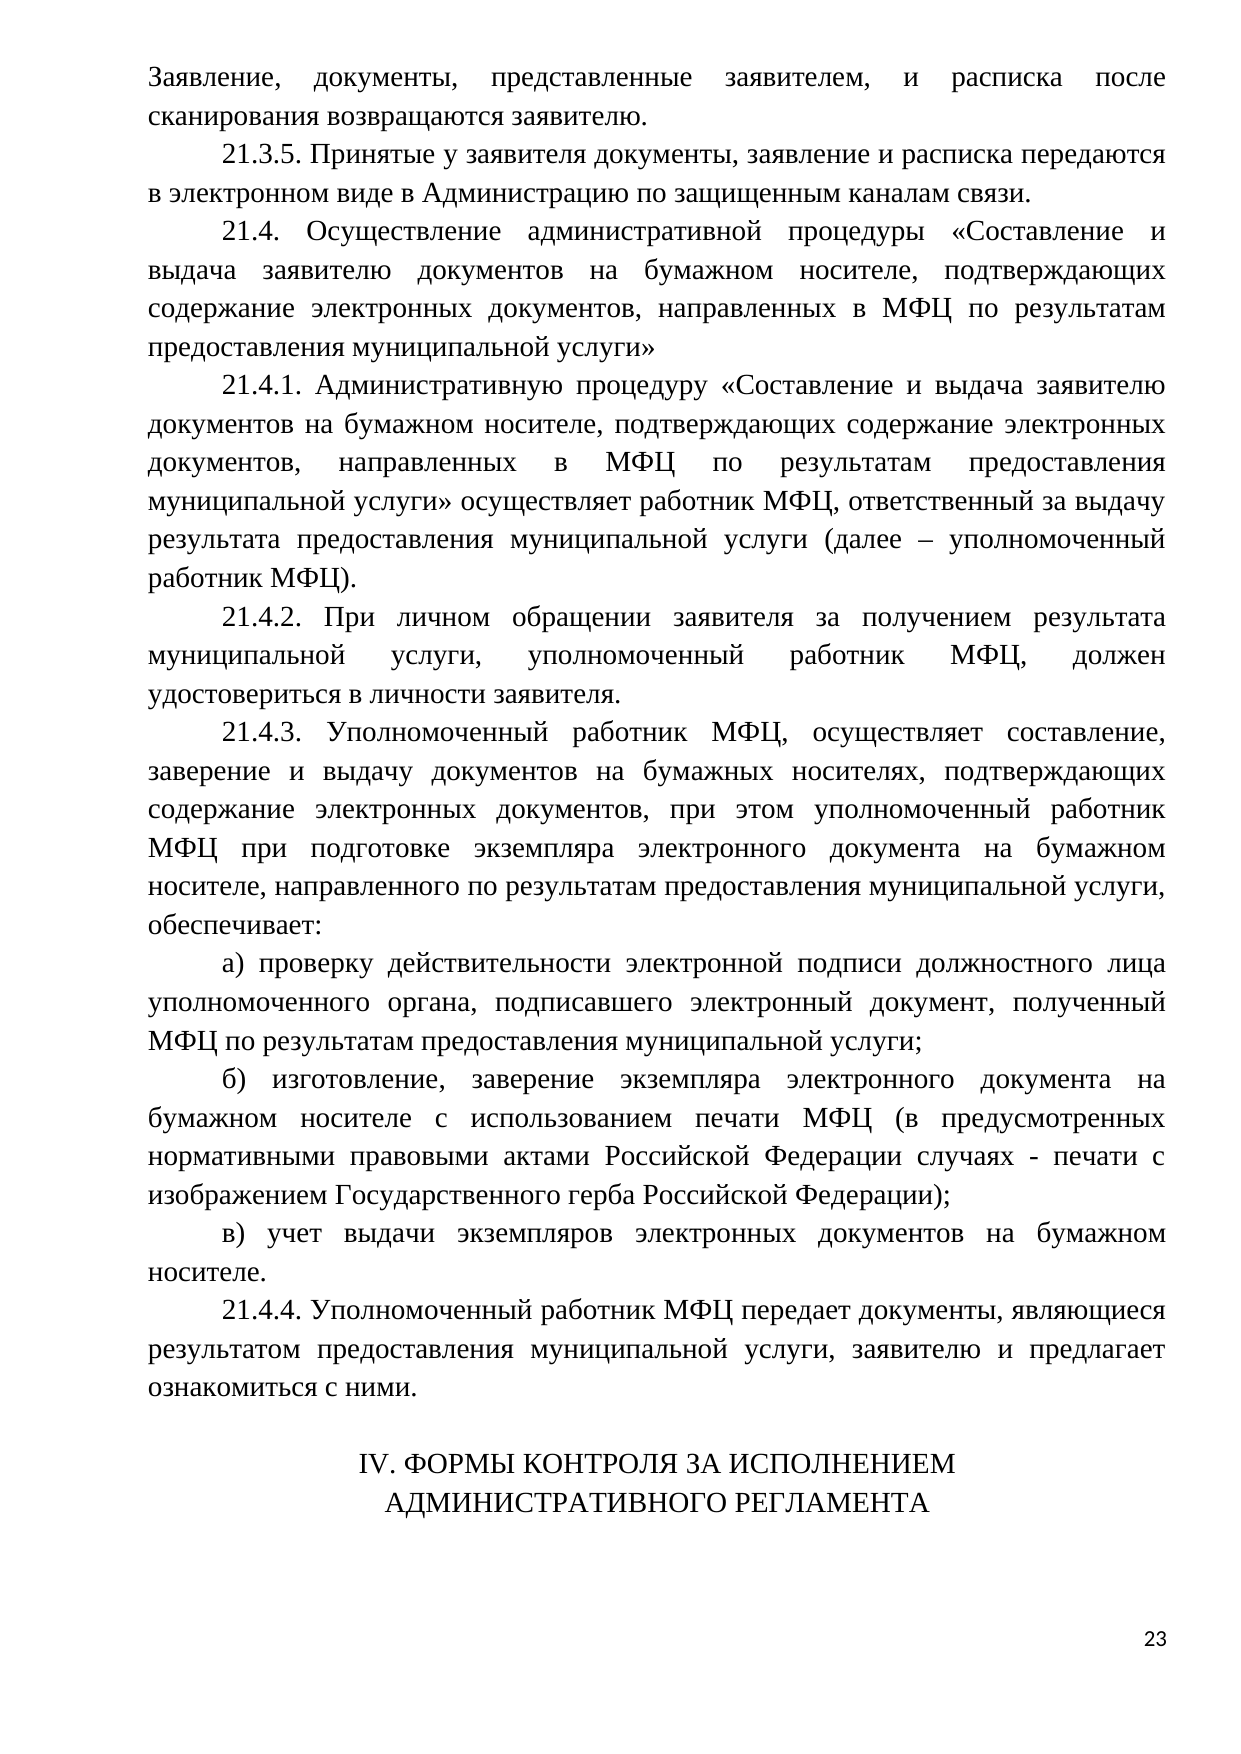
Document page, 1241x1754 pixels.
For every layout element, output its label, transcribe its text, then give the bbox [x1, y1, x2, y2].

text IV. ФОРМЫ КОНТРОЛЯ ЗА ИСПОЛНЕНИЕМ [148, 1447, 1167, 1480]
text б) изготовление, заверение экземпляра электронного документа на бумажном носителе с использованием печати МФЦ (в предусмотренных нормативными правовыми актами Российской Федерации случаях - печати с изображением Государственного герба Российской Федерации); [148, 1061, 1167, 1210]
text а) проверку действительности электронной подписи должностного лица уполномоченного органа, подписавшего электронный документ, полученный МФЦ по результатам предоставления муниципальной услуги; [148, 946, 1167, 1056]
text АДМИНИСТРАТИВНОГО РЕГЛАМЕНТА [148, 1485, 1167, 1519]
text в) учет выдачи экземпляров электронных документов на бумажном носителе. [148, 1215, 1167, 1287]
text 21.4.1. Административную процедуру «Составление и выдача заявителю документов на бумажном носителе, подтверждающих содержание электронных документов, направленных в МФЦ по результатам предоставления муниципальной услуги» осуществляет работник МФЦ, ответственный за выдачу результата предоставления муниципальной услуги (далее – уполномоченный работник МФЦ). [148, 367, 1167, 594]
text 21.4.2. При личном обращении заявителя за получением результата муниципальной услуги, уполномоченный работник МФЦ, должен удостовериться в личности заявителя. [148, 599, 1167, 709]
text 21.4.4. Уполномоченный работник МФЦ передает документы, являющиеся результатом предоставления муниципальной услуги, заявителю и предлагает ознакомиться с ними. [148, 1292, 1167, 1403]
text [148, 59, 1167, 131]
text 21.4.3. Уполномоченный работник МФЦ, осуществляет составление, заверение и выдачу документов на бумажных носителях, подтверждающих содержание электронных документов, при этом уполномоченный работник МФЦ при подготовке экземпляра электронного документа на бумажном носителе, направленного по результатам предоставления муниципальной услуги, обеспечивает: [148, 714, 1167, 941]
text 21.3.5. Принятые у заявителя документы, заявление и расписка передаются в электронном виде в Администрацию по защищенным каналам связи. [148, 136, 1167, 208]
text 21.4. Осуществление административной процедуры «Составление и выдача заявителю документов на бумажном носителе, подтверждающих содержание электронных документов, направленных в МФЦ по результатам предоставления муниципальной услуги» [148, 213, 1167, 362]
